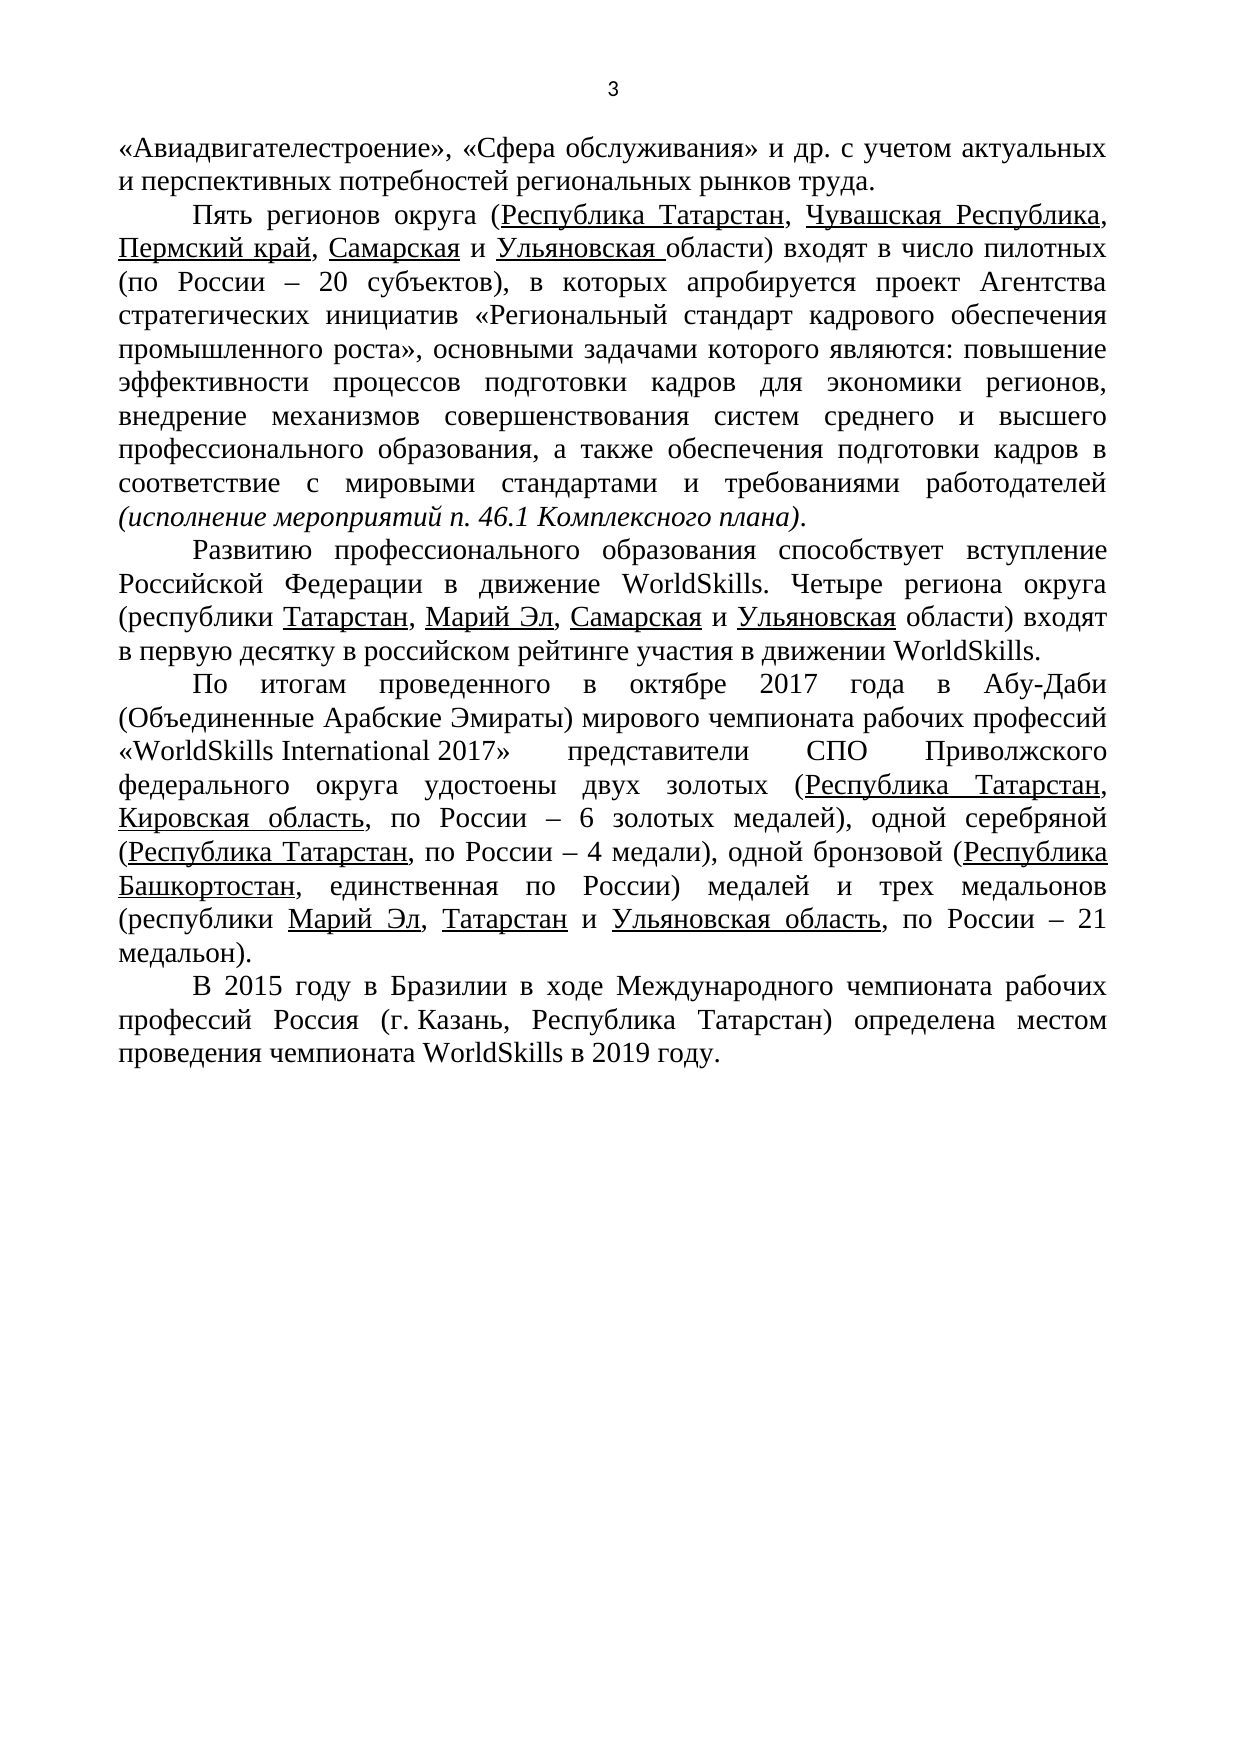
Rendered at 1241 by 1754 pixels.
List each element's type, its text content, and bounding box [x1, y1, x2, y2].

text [118, 130, 1107, 197]
text Пять регионов округа (Республика Татарстан, Чувашская Республика, Пермский край, Самарская и Ульяновская области) входят в число пилотных (по России – 20 субъектов), в которых апробируется проект Агентства стратегических инициатив «Региональный стандарт кадрового обеспечения промышленного роста», основными задачами которого являются: повышение эффективности процессов подготовки кадров для экономики регионов, внедрение механизмов совершенствования систем среднего и высшего профессионального образования, а также обеспечения подготовки кадров в соответствие с мировыми стандартами и требованиями работодателей (исполнение мероприятий п. 46.1 Комплексного плана). [118, 197, 1107, 532]
text Развитию профессионального образования способствует вступление Российской Федерации в движение WorldSkills. Четыре региона округа (республики Татарстан, Марий Эл, Самарская и Ульяновская области) входят в первую десятку в российском рейтинге участия в движении WorldSkills. [118, 532, 1107, 666]
text По итогам проведенного в октябре 2017 года в Абу-Даби (Объединенные Арабские Эмираты) мирового чемпионата рабочих профессий «WorldSkills International 2017» представители СПО Приволжского федерального округа удостоены двух золотых (Республика Татарстан, Кировская область, по России – 6 золотых медалей), одной серебряной (Республика Татарстан, по России – 4 медали), одной бронзовой (Республика Башкортостан, единственная по России) медалей и трех медальонов (республики Марий Эл, Татарстан и Ульяновская область, по России – 21 медальон). [118, 666, 1107, 968]
text В 2015 году в Бразилии в ходе Международного чемпионата рабочих профессий Россия (г. Казань, Республика Татарстан) определена местом проведения чемпионата WorldSkills в 2019 году. [118, 968, 1107, 1069]
